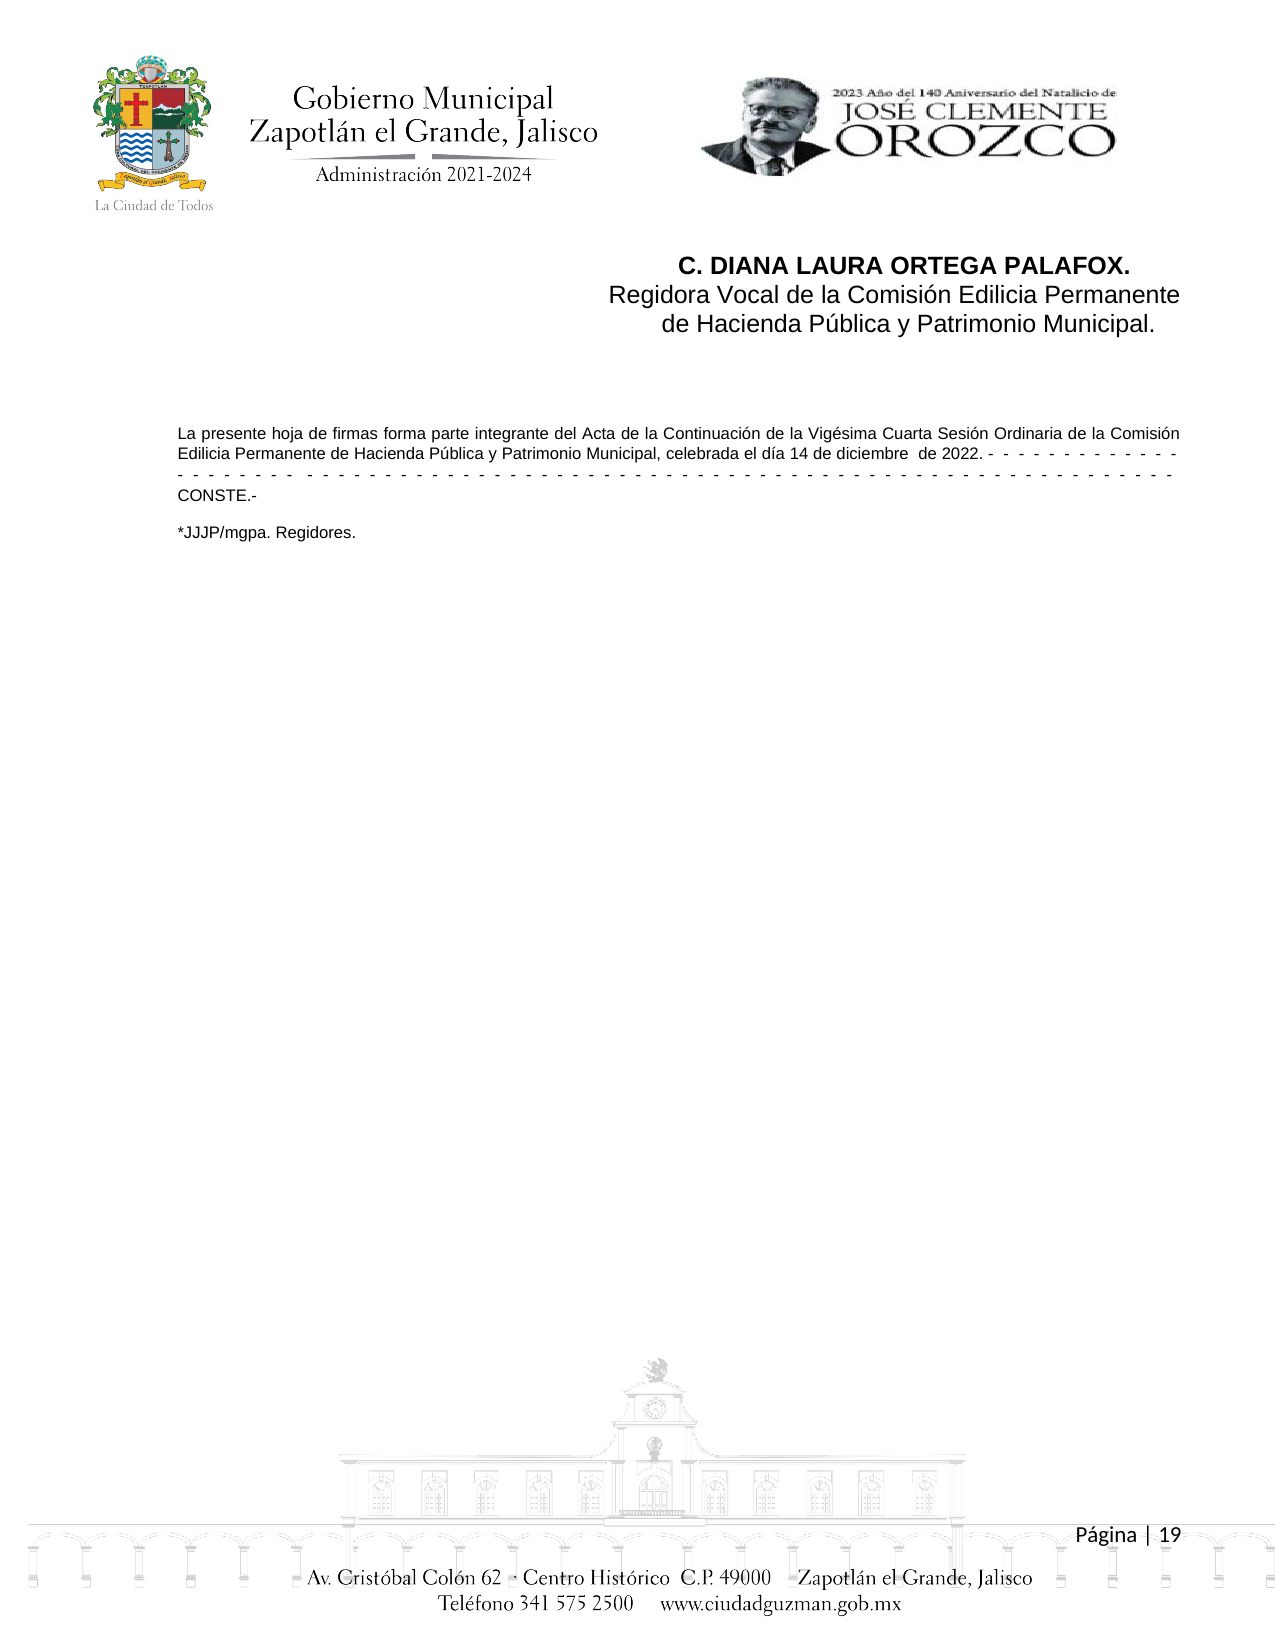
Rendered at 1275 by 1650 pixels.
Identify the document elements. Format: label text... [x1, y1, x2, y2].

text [546, 308, 1181, 337]
text C. DIANA LAURA ORTEGA PALAFOX. [177, 251, 1181, 280]
text *JJJP/mgpa. Regidores. [177, 523, 1181, 542]
picture [14, 8, 1275, 1650]
text La presente hoja de firmas forma parte integrante del Acta de la Continuación de la Vigésima Cuarta Sesión Ordinaria de la Comisión Edilicia Permanente de Hacienda Pública y Patrimonio Municipal, celebrada el día 14 de diciembre de 2022. - - - - - - - - - - - - - - - - - - - - - - - - - - - - - - - - - - - - - - - - - - - - - - - - - - - - - - - - - - - - - - - - - - - - - - - - - - - - - CONSTE.- [177, 423, 1181, 504]
text Regidora Vocal de la Comisión Edilicia Permanente [546, 280, 1181, 308]
